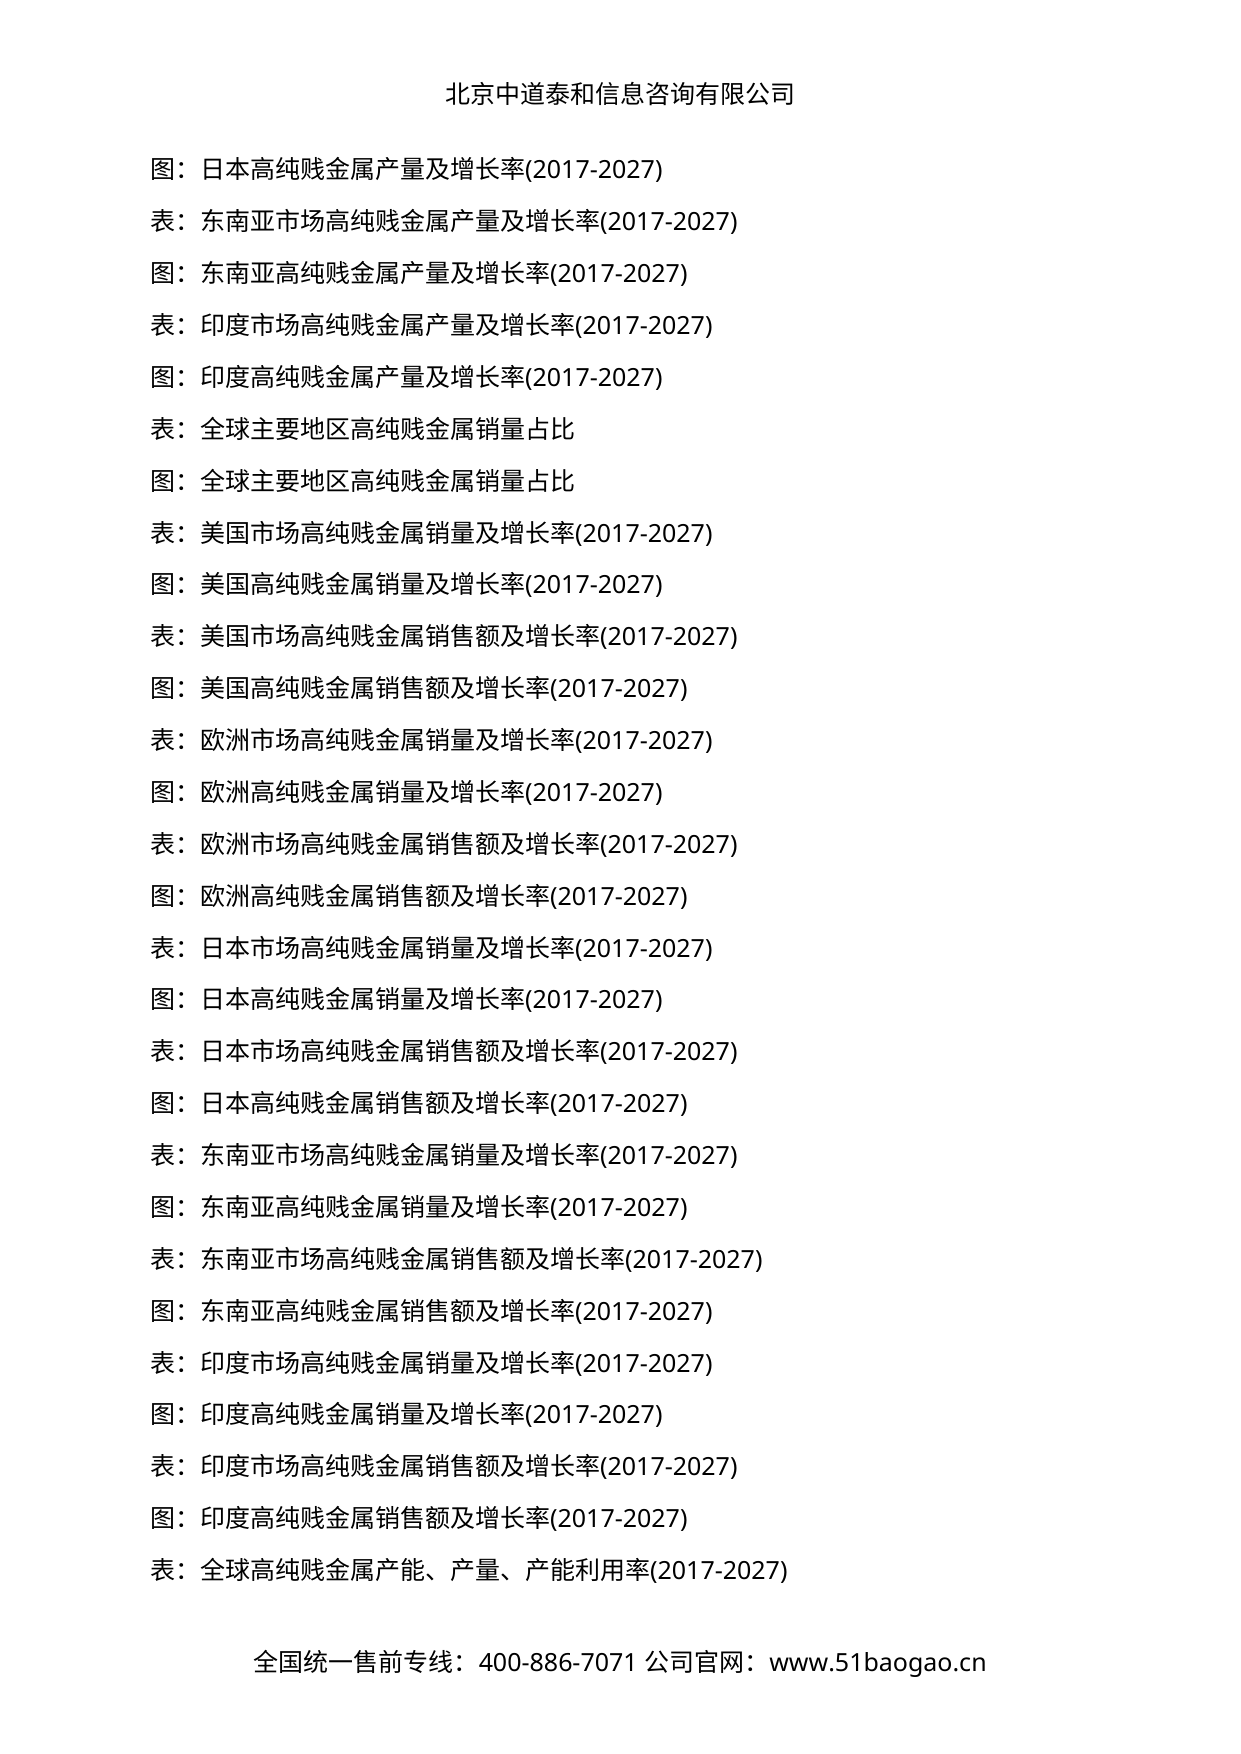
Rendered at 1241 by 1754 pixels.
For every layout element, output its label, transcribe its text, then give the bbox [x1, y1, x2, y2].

text 表：日本市场高纯贱金属销售额及增长率(2017-2027) [150, 1032, 1090, 1068]
text 图：欧洲高纯贱金属销售额及增长率(2017-2027) [150, 876, 1090, 912]
text 图：印度高纯贱金属产量及增长率(2017-2027) [150, 357, 1090, 394]
text 表：美国市场高纯贱金属销售额及增长率(2017-2027) [150, 617, 1090, 653]
text 表：印度市场高纯贱金属销量及增长率(2017-2027) [150, 1343, 1090, 1379]
text 表：印度市场高纯贱金属产量及增长率(2017-2027) [150, 306, 1090, 342]
text 图：东南亚高纯贱金属销售额及增长率(2017-2027) [150, 1291, 1090, 1327]
text 图：日本高纯贱金属销量及增长率(2017-2027) [150, 980, 1090, 1016]
text 图：印度高纯贱金属销量及增长率(2017-2027) [150, 1395, 1090, 1431]
text 图：全球主要地区高纯贱金属销量占比 [150, 461, 1090, 497]
text 图：美国高纯贱金属销售额及增长率(2017-2027) [150, 669, 1090, 705]
text 表：东南亚市场高纯贱金属产量及增长率(2017-2027) [150, 202, 1090, 238]
text 表：欧洲市场高纯贱金属销量及增长率(2017-2027) [150, 721, 1090, 757]
text 图：日本高纯贱金属产量及增长率(2017-2027) [150, 150, 1090, 186]
text 表：日本市场高纯贱金属销量及增长率(2017-2027) [150, 928, 1090, 964]
text 图：印度高纯贱金属销售额及增长率(2017-2027) [150, 1499, 1090, 1535]
text 表：全球主要地区高纯贱金属销量占比 [150, 409, 1090, 446]
text 图：日本高纯贱金属销售额及增长率(2017-2027) [150, 1084, 1090, 1120]
text 表：东南亚市场高纯贱金属销量及增长率(2017-2027) [150, 1136, 1090, 1172]
text 表：印度市场高纯贱金属销售额及增长率(2017-2027) [150, 1447, 1090, 1483]
text 图：美国高纯贱金属销量及增长率(2017-2027) [150, 565, 1090, 601]
text 图：东南亚高纯贱金属产量及增长率(2017-2027) [150, 254, 1090, 290]
text 表：美国市场高纯贱金属销量及增长率(2017-2027) [150, 513, 1090, 549]
text 表：欧洲市场高纯贱金属销售额及增长率(2017-2027) [150, 824, 1090, 861]
text 表：全球高纯贱金属产能、产量、产能利用率(2017-2027) [150, 1551, 1090, 1587]
text 图：东南亚高纯贱金属销量及增长率(2017-2027) [150, 1187, 1090, 1224]
text 图：欧洲高纯贱金属销量及增长率(2017-2027) [150, 772, 1090, 809]
text 表：东南亚市场高纯贱金属销售额及增长率(2017-2027) [150, 1239, 1090, 1276]
